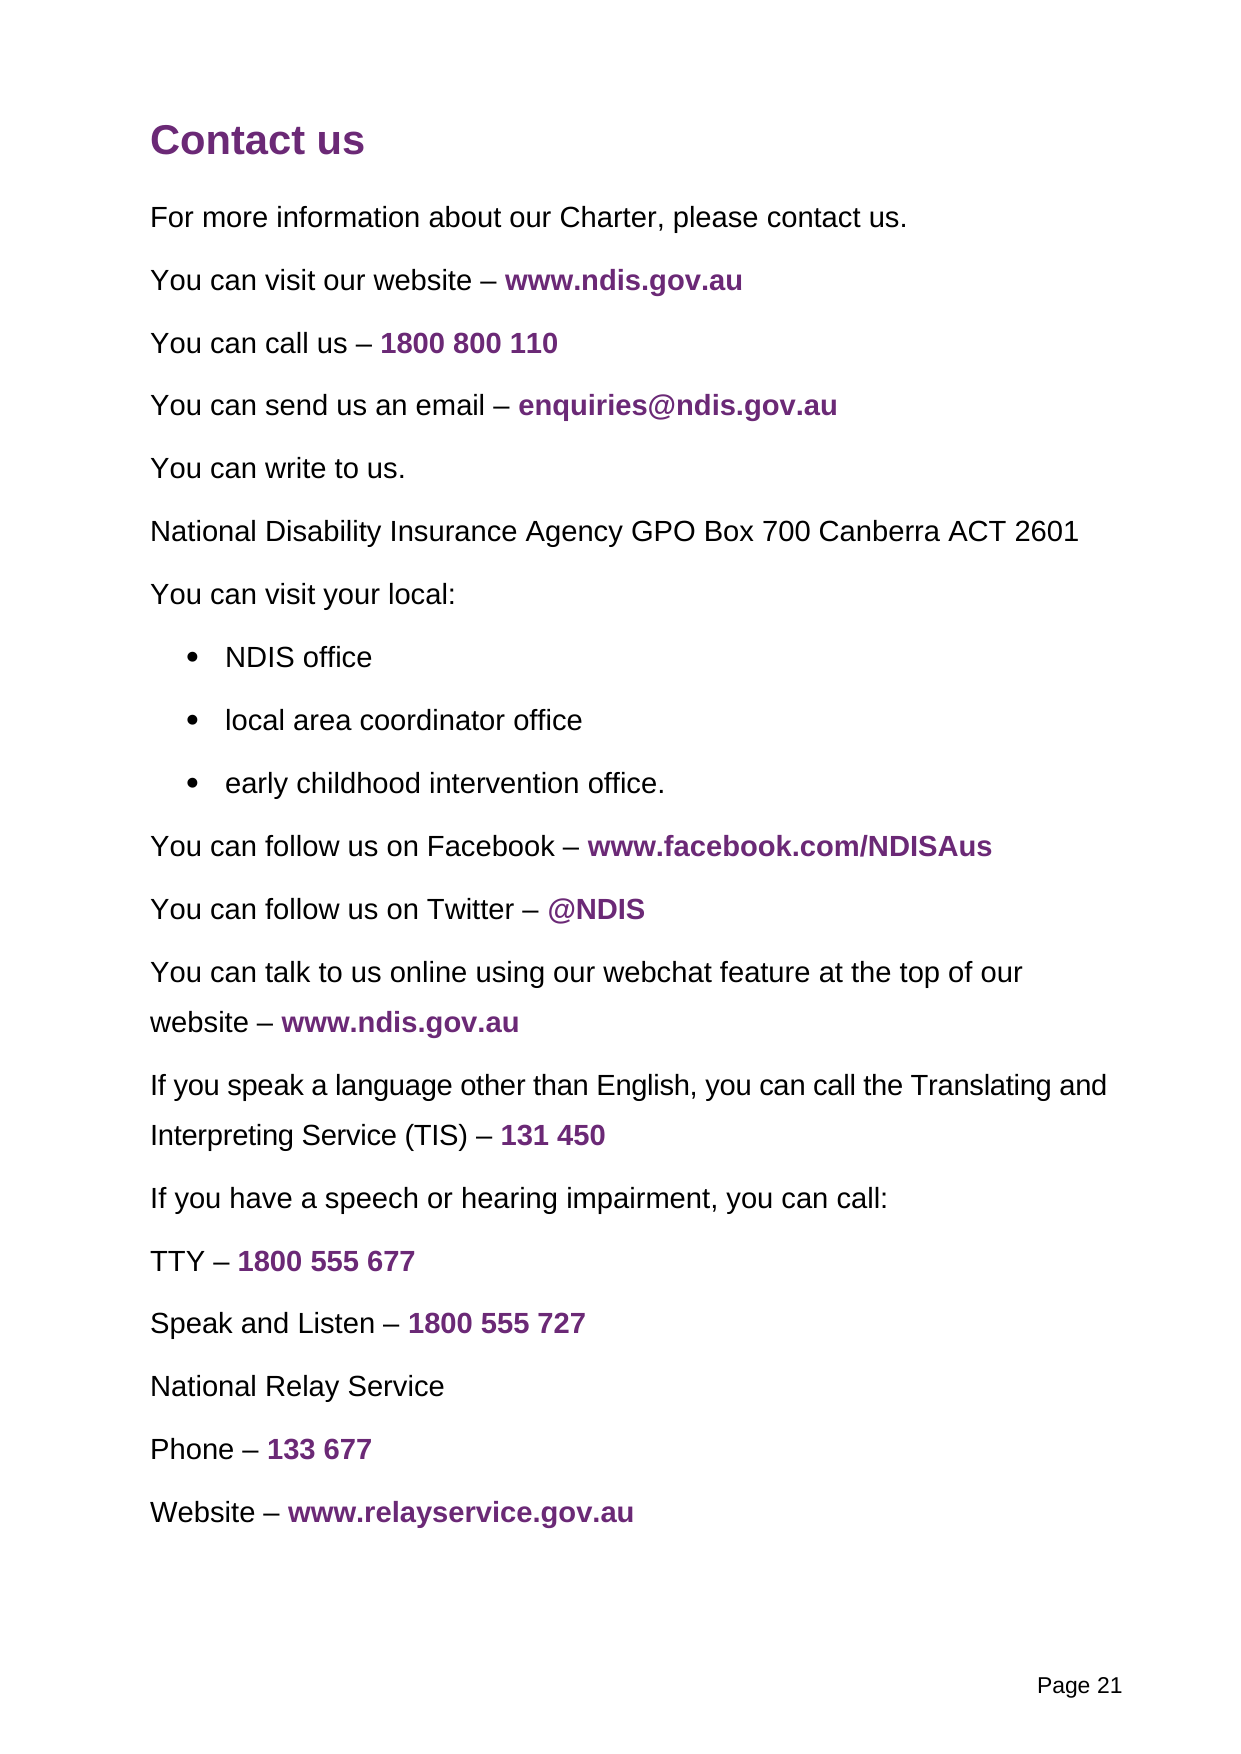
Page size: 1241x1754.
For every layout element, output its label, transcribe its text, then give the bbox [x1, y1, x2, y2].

text You can visit your local: [150, 577, 1122, 610]
text You can follow us on Twitter – @NDIS [150, 892, 1122, 925]
text National Relay Service [150, 1369, 1122, 1403]
text For more information about our Charter, please contact us. [150, 200, 1122, 233]
list NDIS office [187, 640, 1122, 673]
text Speak and Listen – 1800 555 727 [150, 1307, 1122, 1340]
text You can visit our website – www.ndis.gov.au [150, 263, 1122, 296]
subtitle Contact us [150, 116, 1122, 163]
text You can write to us. [150, 451, 1122, 485]
text You can talk to us online using our webchat feature at the top of our website – www.ndis.gov.au [150, 955, 1122, 1038]
text National Disability Insurance Agency GPO Box 700 Canberra ACT 2601 [150, 514, 1122, 548]
text You can send us an email – enquiries@ndis.gov.au [150, 388, 1122, 422]
text You can call us – 1800 800 110 [150, 326, 1122, 359]
list early childhood intervention office. [187, 766, 1122, 800]
text Phone – 133 677 [150, 1432, 1122, 1466]
text If you have a speech or hearing impairment, you can call: [150, 1181, 1122, 1214]
list local area coordinator office [187, 703, 1122, 737]
text You can follow us on Facebook – www.facebook.com/NDISAus [150, 829, 1122, 863]
text Website – www.relayservice.gov.au [150, 1495, 1122, 1528]
text If you speak a language other than English, you can call the Translating and Interpreting Service (TIS) – 131 450 [150, 1068, 1122, 1152]
text TTY – 1800 555 677 [150, 1244, 1122, 1277]
